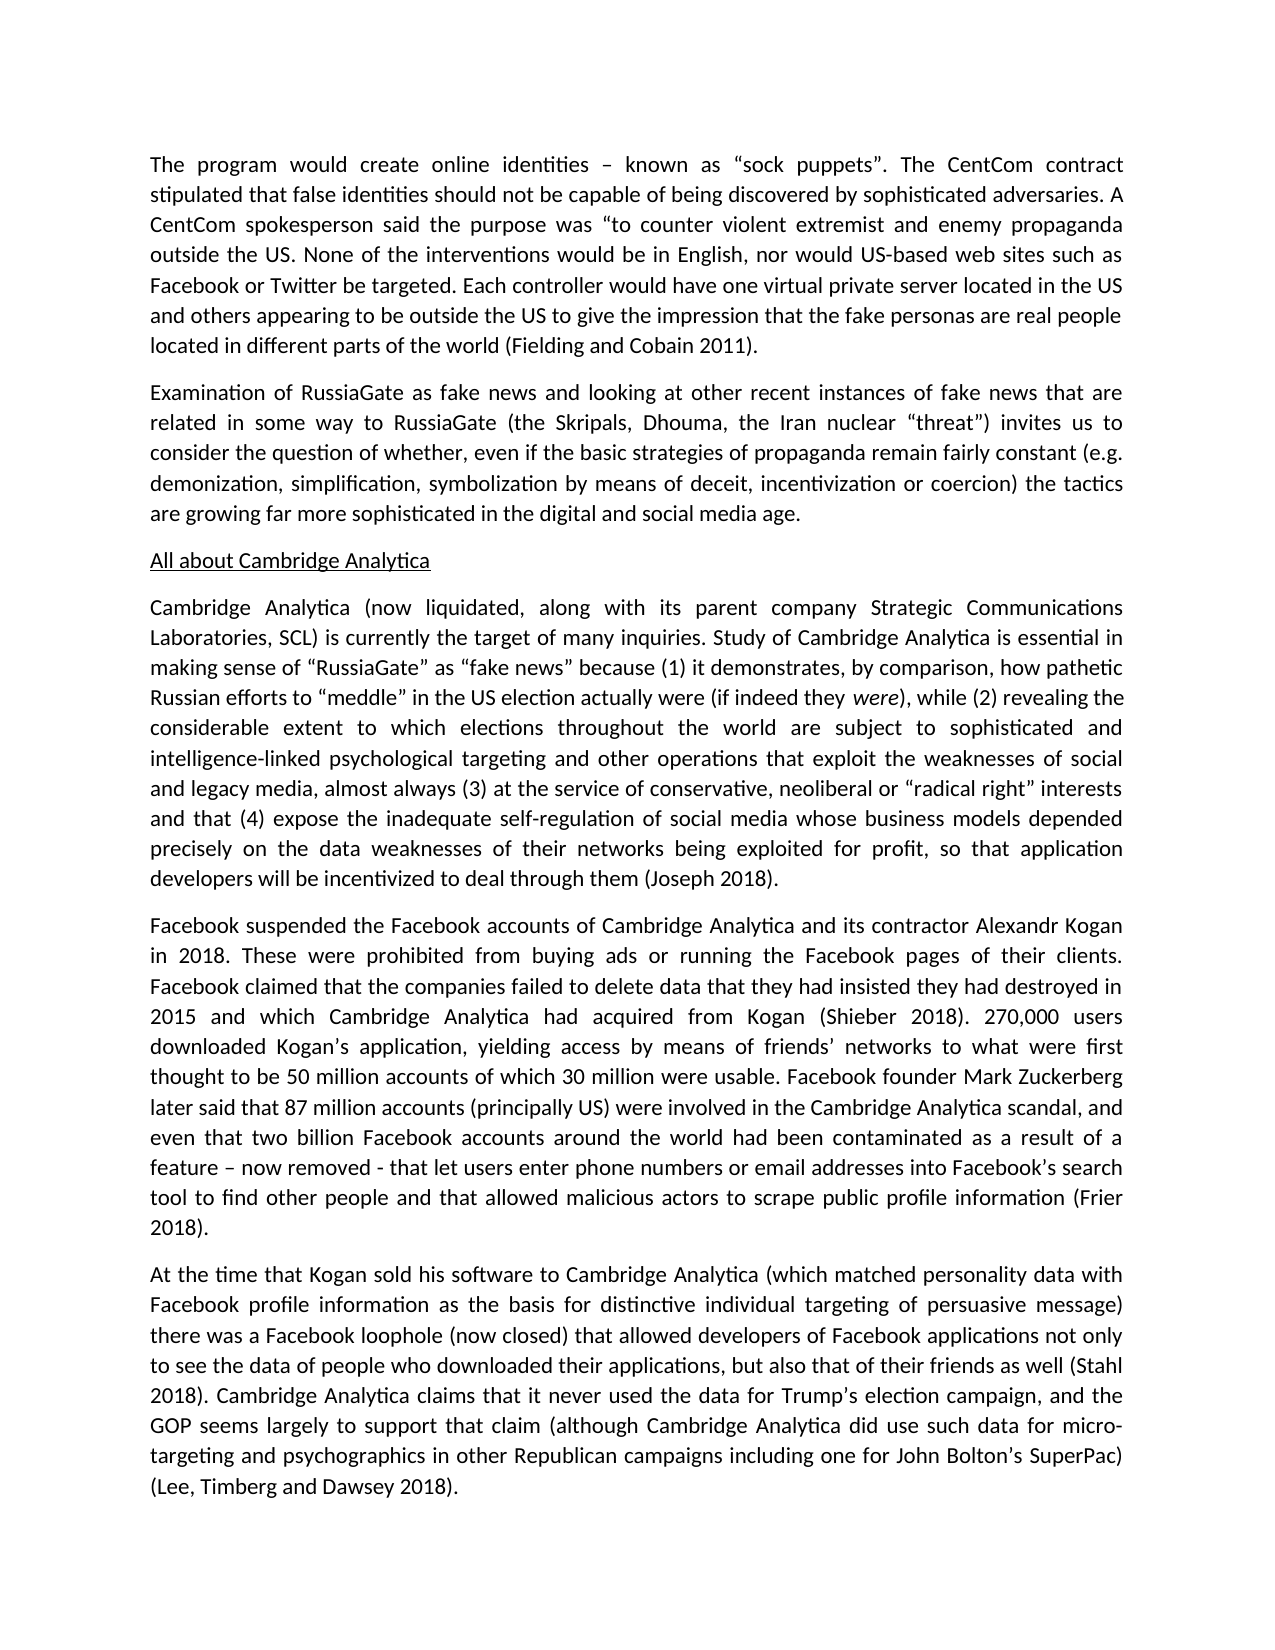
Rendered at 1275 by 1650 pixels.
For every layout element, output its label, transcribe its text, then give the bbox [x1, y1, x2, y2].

text The program would create online identities – known as “sock puppets”. The CentCom contract stipulated that false identities should not be capable of being discovered by sophisticated adversaries. A CentCom spokesperson said the purpose was “to counter violent extremist and enemy propaganda outside the US. None of the interventions would be in English, nor would US-based web sites such as Facebook or Twitter be targeted. Each controller would have one virtual private server located in the US and others appearing to be outside the US to give the impression that the fake personas are real people located in different parts of the world (Fielding and Cobain 2011). [150, 150, 1125, 359]
text Examination of RussiaGate as fake news and looking at other recent instances of fake news that are related in some way to RussiaGate (the Skripals, Dhouma, the Iran nuclear “threat”) invites us to consider the question of whether, even if the basic strategies of propaganda remain fairly constant (e.g. demonization, simplification, symbolization by means of deceit, incentivization or coercion) the tactics are growing far more sophisticated in the digital and social media age. [150, 378, 1125, 527]
text At the time that Kogan sold his software to Cambridge Analytica (which matched personality data with Facebook profile information as the basis for distinctive individual targeting of persuasive message) there was a Facebook loophole (now closed) that allowed developers of Facebook applications not only to see the data of people who downloaded their applications, but also that of their friends as well (Stahl 2018). Cambridge Analytica claims that it never used the data for Trump’s election campaign, and the GOP seems largely to support that claim (although Cambridge Analytica did use such data for micro-targeting and psychographics in other Republican campaigns including one for John Bolton’s SuperPac)(Lee, Timberg and Dawsey 2018). [150, 1260, 1125, 1500]
text All about Cambridge Analytica [150, 546, 1125, 574]
text Cambridge Analytica (now liquidated, along with its parent company Strategic Communications Laboratories, SCL) is currently the target of many inquiries. Study of Cambridge Analytica is essential in making sense of “RussiaGate” as “fake news” because (1) it demonstrates, by comparison, how pathetic Russian efforts to “meddle” in the US election actually were (if indeed they were), while (2) revealing the considerable extent to which elections throughout the world are subject to sophisticated and intelligence-linked psychological targeting and other operations that exploit the weaknesses of social and legacy media, almost always (3) at the service of conservative, neoliberal or “radical right” interests and that (4) expose the inadequate self-regulation of social media whose business models depended precisely on the data weaknesses of their networks being exploited for profit, so that application developers will be incentivized to deal through them (Joseph 2018). [150, 593, 1125, 893]
text Facebook suspended the Facebook accounts of Cambridge Analytica and its contractor Alexandr Kogan in 2018. These were prohibited from buying ads or running the Facebook pages of their clients. Facebook claimed that the companies failed to delete data that they had insisted they had destroyed in 2015 and which Cambridge Analytica had acquired from Kogan (Shieber 2018). 270,000 users downloaded Kogan’s application, yielding access by means of friends’ networks to what were first thought to be 50 million accounts of which 30 million were usable. Facebook founder Mark Zuckerberg later said that 87 million accounts (principally US) were involved in the Cambridge Analytica scandal, and even that two billion Facebook accounts around the world had been contaminated as a result of a feature – now removed - that let users enter phone numbers or email addresses into Facebook’s search tool to find other people and that allowed malicious actors to scrape public profile information (Frier 2018). [150, 911, 1125, 1242]
